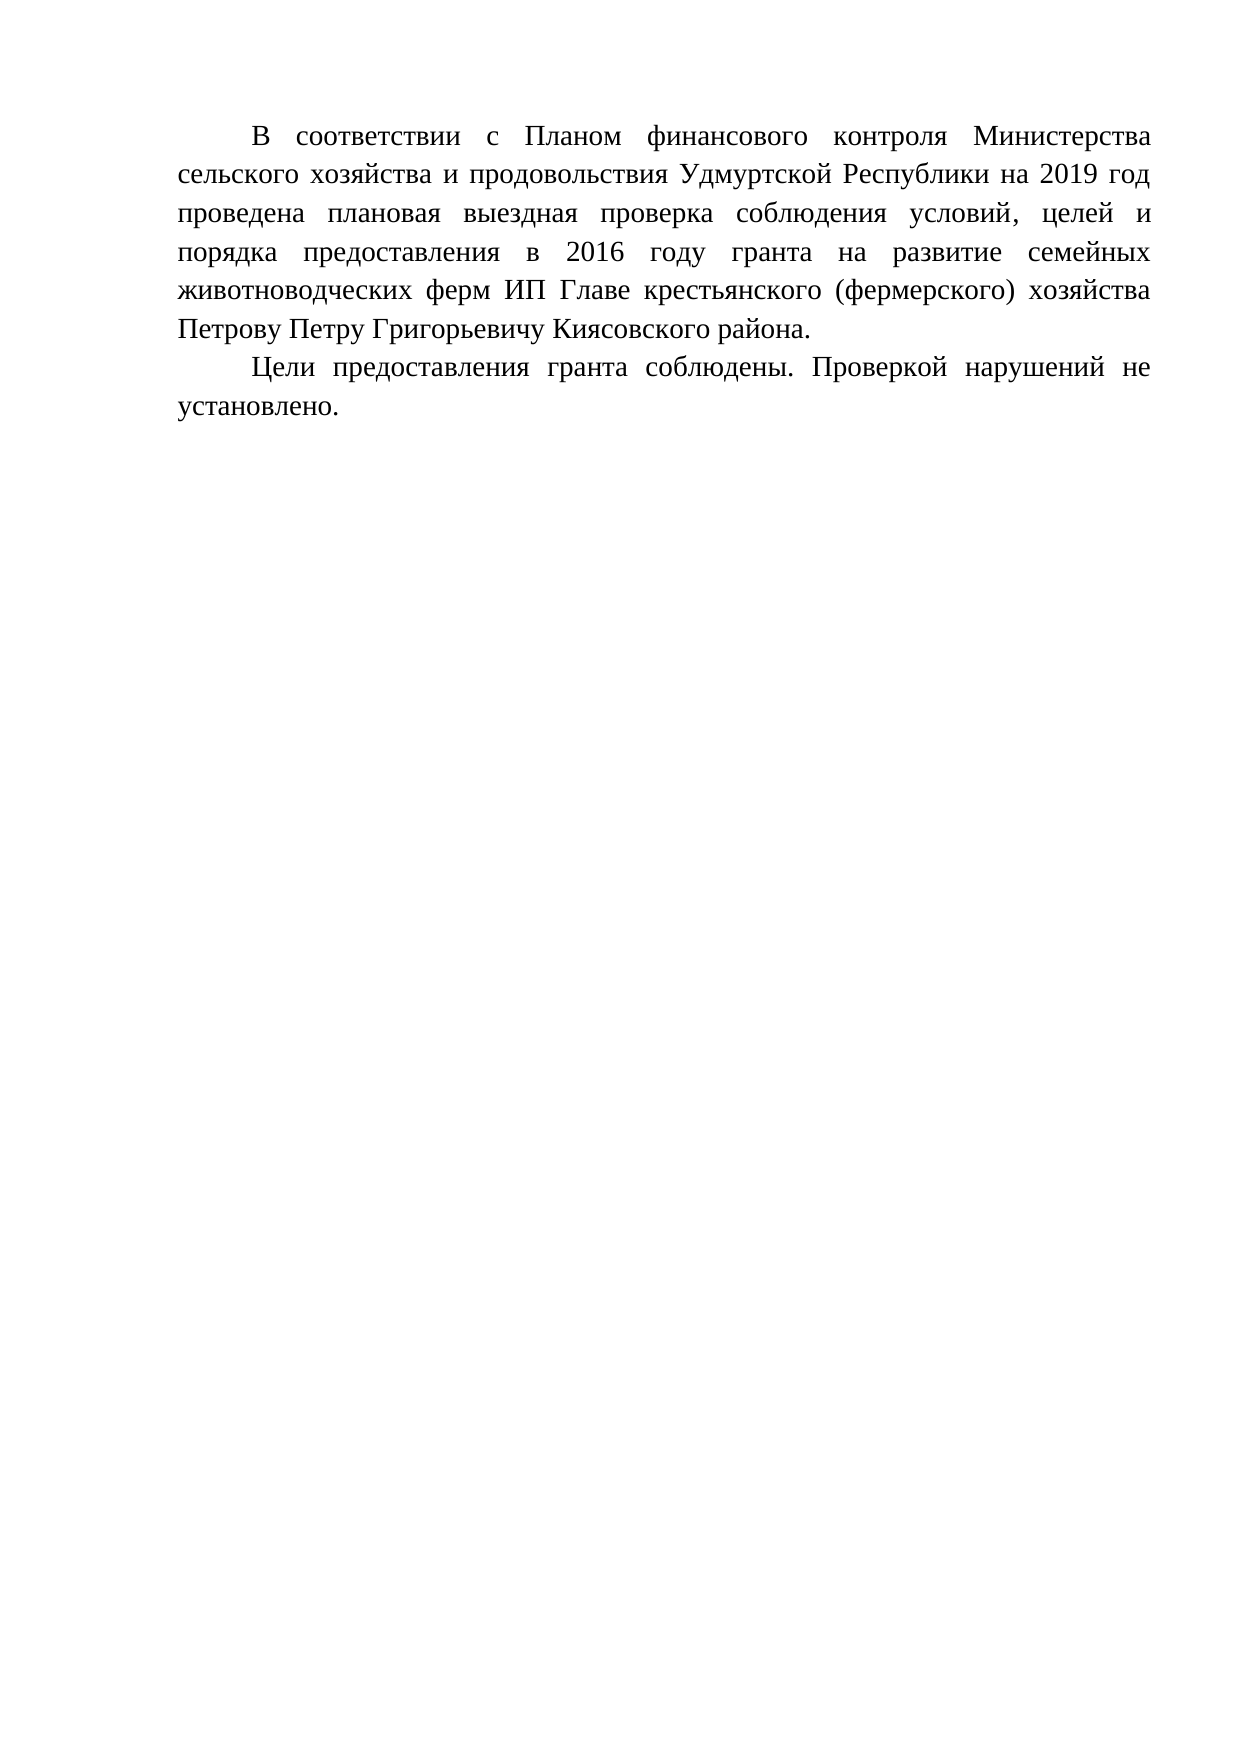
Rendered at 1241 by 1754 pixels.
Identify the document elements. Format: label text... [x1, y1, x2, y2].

text Цели предоставления гранта соблюдены. Проверкой нарушений не установлено. [177, 349, 1152, 421]
text В соответствии с Планом финансового контроля Министерства сельского хозяйства и продовольствия Удмуртской Республики на 2019 год проведена плановая выездная проверка соблюдения условий, целей и порядка предоставления в 2016 году гранта на развитие семейных животноводческих ферм ИП Главе крестьянского (фермерского) хозяйства Петрову Петру Григорьевичу Киясовского района. [177, 118, 1152, 344]
